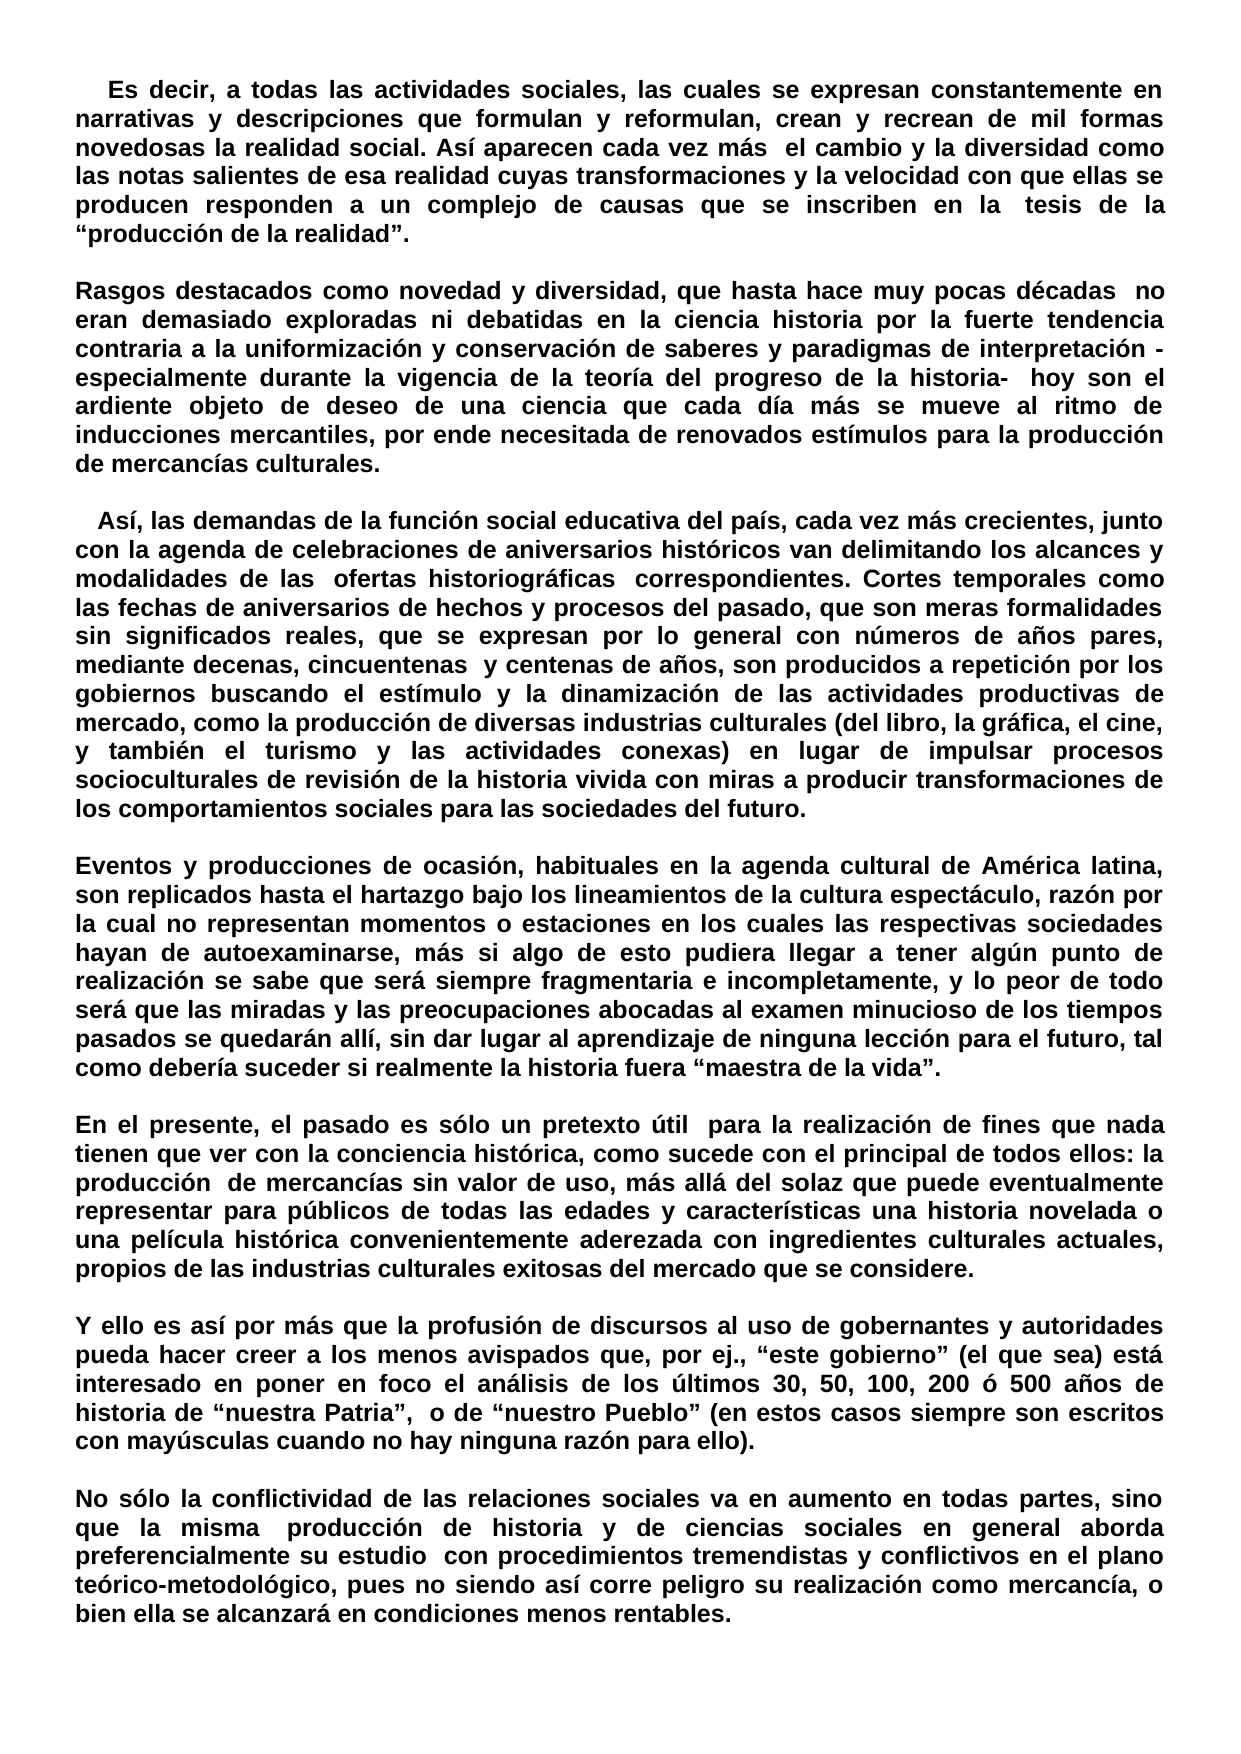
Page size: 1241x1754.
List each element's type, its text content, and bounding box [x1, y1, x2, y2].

text Y ello es así por más que la profusión de discursos al uso de gobernantes y autoridades pueda hacer creer a los menos avispados que, por ej., “este gobierno” (el que sea) está interesado en poner en foco el análisis de los últimos 30, 50, 100, 200 ó 500 años de historia de “nuestra Patria”, o de “nuestro Pueblo” (en estos casos siempre son escritos con mayúsculas cuando no hay ninguna razón para ello). [75, 1311, 1165, 1455]
text Eventos y producciones de ocasión, habituales en la agenda cultural de América latina, son replicados hasta el hartazgo bajo los lineamientos de la cultura espectáculo, razón por la cual no representan momentos o estaciones en los cuales las respectivas sociedades hayan de autoexaminarse, más si algo de esto pudiera llegar a tener algún punto de realización se sabe que será siempre fragmentaria e incompletamente, y lo peor de todo será que las miradas y las preocupaciones abocadas al examen minucioso de los tiempos pasados se quedarán allí, sin dar lugar al aprendizaje de ninguna lección para el futuro, tal como debería suceder si realmente la historia fuera “maestra de la vida”. [75, 851, 1165, 1081]
text En el presente, el pasado es sólo un pretexto útil para la realización de fines que nada tienen que ver con la conciencia histórica, como sucede con el principal de todos ellos: la producción de mercancías sin valor de uso, más allá del solaz que puede eventualmente representar para públicos de todas las edades y características una historia novelada o una película histórica convenientemente aderezada con ingredientes culturales actuales, propios de las industrias culturales exitosas del mercado que se considere. [75, 1110, 1165, 1282]
text Rasgos destacados como novedad y diversidad, que hasta hace muy pocas décadas no eran demasiado exploradas ni debatidas en la ciencia historia por la fuerte tendencia contraria a la uniformización y conservación de saberes y paradigmas de interpretación -especialmente durante la vigencia de la teoría del progreso de la historia- hoy son el ardiente objeto de deseo de una ciencia que cada día más se mueve al ritmo de inducciones mercantiles, por ende necesitada de renovados estímulos para la producción de mercancías culturales. [75, 276, 1165, 477]
text Así, las demandas de la función social educativa del país, cada vez más crecientes, junto con la agenda de celebraciones de aniversarios históricos van delimitando los alcances y modalidades de las ofertas historiográficas correspondientes. Cortes temporales como las fechas de aniversarios de hechos y procesos del pasado, que son meras formalidades sin significados reales, que se expresan por lo general con números de años pares, mediante decenas, cincuentenas y centenas de años, son producidos a repetición por los gobiernos buscando el estímulo y la dinamización de las actividades productivas de mercado, como la producción de diversas industrias culturales (del libro, la gráfica, el cine, y también el turismo y las actividades conexas) en lugar de impulsar procesos socioculturales de revisión de la historia vivida con miras a producir transformaciones de los comportamientos sociales para las sociedades del futuro. [75, 506, 1165, 822]
text No sólo la conflictividad de las relaciones sociales va en aumento en todas partes, sino que la misma producción de historia y de ciencias sociales en general aborda preferencialmente su estudio con procedimientos tremendistas y conflictivos en el plano teórico-metodológico, pues no siendo así corre peligro su realización como mercancía, o bien ella se alcanzará en condiciones menos rentables. [75, 1484, 1165, 1627]
text Es decir, a todas las actividades sociales, las cuales se expresan constantemente en narrativas y descripciones que formulan y reformulan, crean y recrean de mil formas novedosas la realidad social. Así aparecen cada vez más el cambio y la diversidad como las notas salientes de esa realidad cuyas transformaciones y la velocidad con que ellas se producen responden a un complejo de causas que se inscriben en la tesis de la “producción de la realidad”. [75, 75, 1165, 247]
